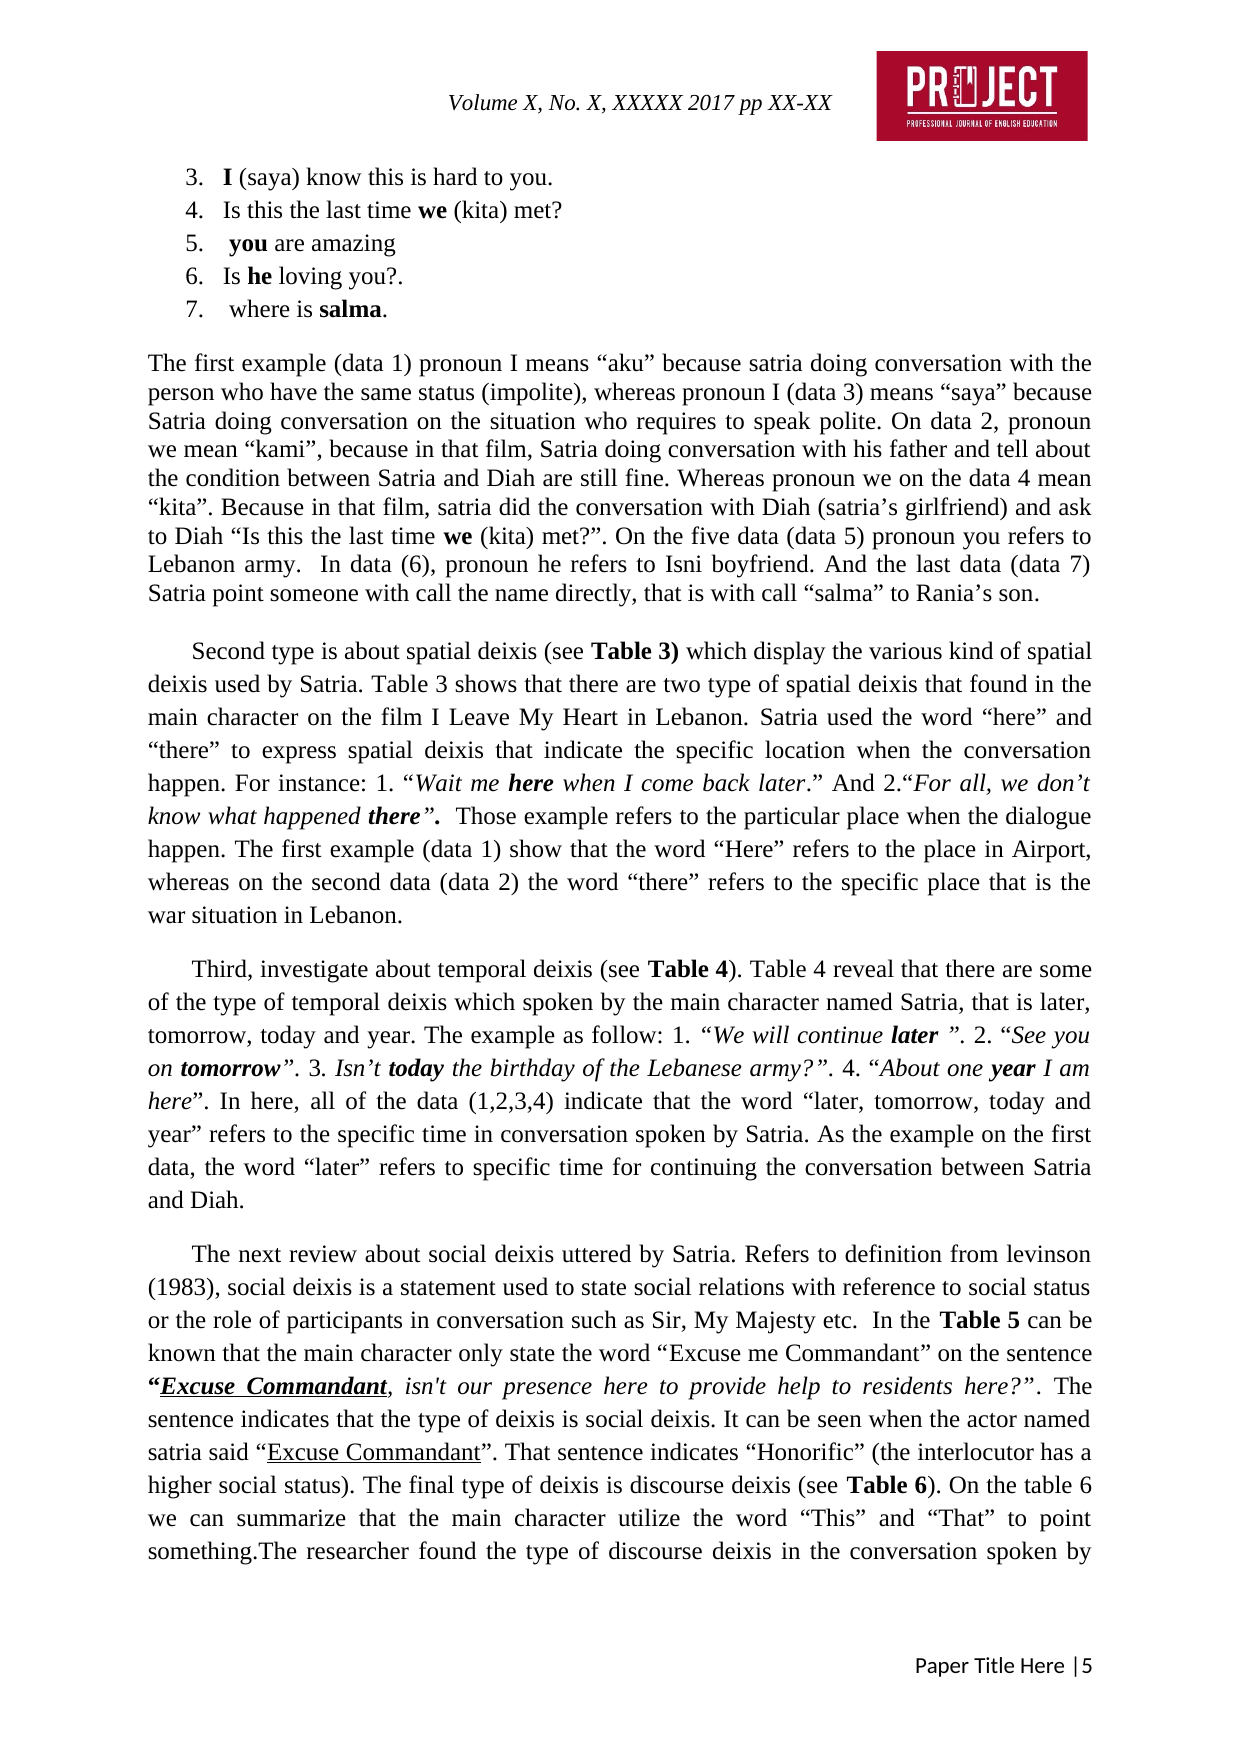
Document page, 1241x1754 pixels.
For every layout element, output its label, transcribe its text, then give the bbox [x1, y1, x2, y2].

text The first example (data 1) pronoun I means “aku” because satria doing conversation with the person who have the same status (impolite), whereas pronoun I (data 3) means “saya” because Satria doing conversation on the situation who requires to speak polite. On data 2, pronoun we mean “kami”, because in that film, Satria doing conversation with his father and tell about the condition between Satria and Diah are still fine. Whereas pronoun we on the data 4 mean “kita”. Because in that film, satria did the conversation with Diah (satria’s girlfriend) and ask to Diah “Is this the last time we (kita) met?”. On the five data (data 5) pronoun you refers to Lebanon army. In data (6), pronoun he refers to Isni boyfriend. And the last data (data 7) Satria point someone with call the name directly, that is with call “salma” to Rania’s son. [148, 348, 1092, 607]
list you are amazing [185, 228, 1092, 257]
text Third, investigate about temporal deixis (see Table 4). Table 4 reveal that there are some of the type of temporal deixis which spoken by the main character named Satria, that is later, tomorrow, today and year. The example as follow: 1. “We will continue later ”. 2. “See you on tomorrow”. 3. Isn’t today the birthday of the Lebanese army?”. 4. “About one year I am here”. In here, all of the data (1,2,3,4) indicate that the word “later, tomorrow, today and year” refers to the specific time in conversation spoken by Satria. As the example on the first data, the word “later” refers to specific time for continuing the conversation between Satria and Diah. [148, 954, 1092, 1214]
list I (saya) know this is hard to you. [185, 162, 1092, 191]
picture [876, 51, 1088, 141]
list where is salma. [185, 294, 1092, 323]
text Second type is about spatial deixis (see Table 3) which display the various kind of spatial deixis used by Satria. Table 3 shows that there are two type of spatial deixis that found in the main character on the film I Leave My Heart in Lebanon. Satria used the word “here” and “there” to express spatial deixis that indicate the specific location when the conversation happen. For instance: 1. “Wait me here when I come back later.” And 2.“For all, we don’t know what happened there”. Those example refers to the particular place when the dialogue happen. The first example (data 1) show that the word “Here” refers to the place in Airport, whereas on the second data (data 2) the word “there” refers to the specific place that is the war situation in Lebanon. [148, 636, 1092, 929]
list Is this the last time we (kita) met? [185, 195, 1092, 224]
list Is he loving you?. [185, 261, 1092, 290]
